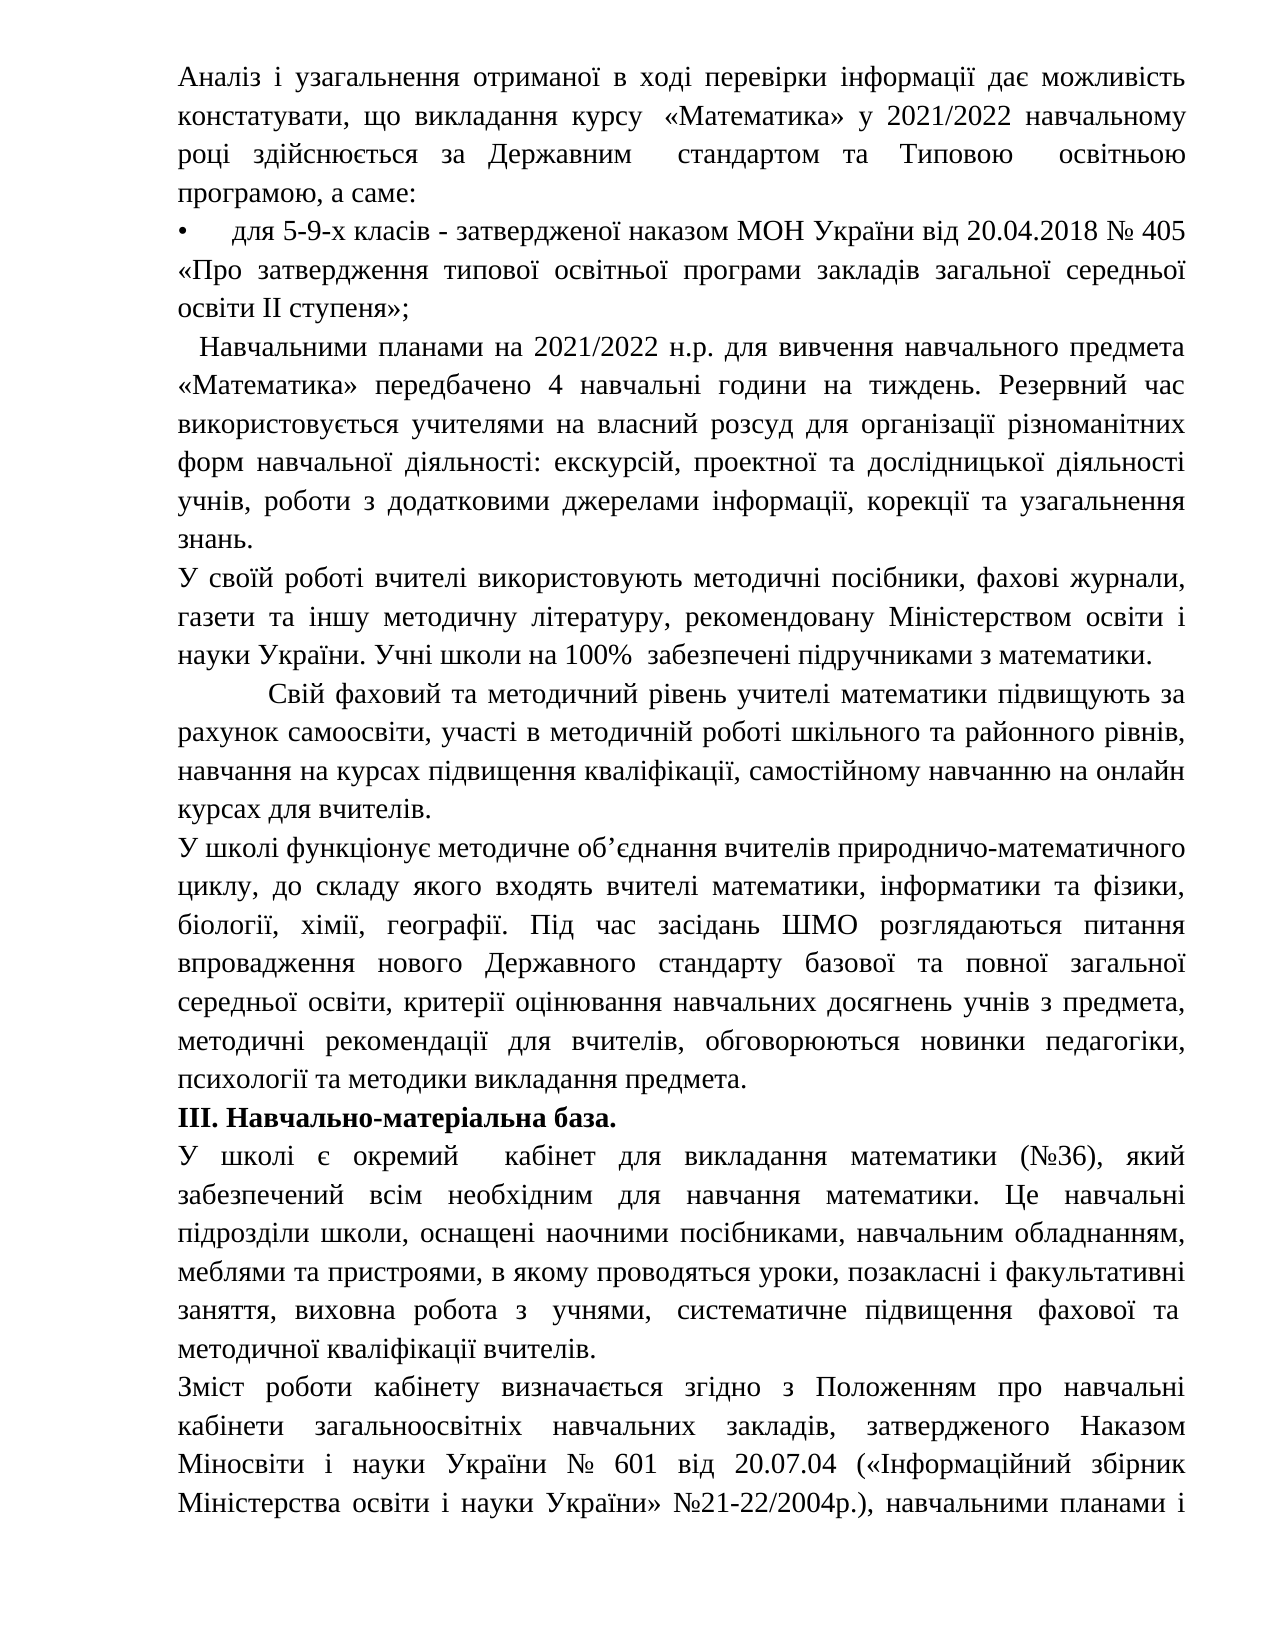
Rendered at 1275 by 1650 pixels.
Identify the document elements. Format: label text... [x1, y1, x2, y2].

text • для 5-9-х класів - затвердженої наказом МОН України від 20.04.2018 № 405 «Про затвердження типової освітньої програми закладів загальної середньої освіти ІІ ступеня»; [177, 213, 1186, 324]
text Свій фаховий та методичний рівень учителі математики підвищують за рахунок самоосвіти, участі в методичній роботі шкільного та районного рівнів, навчання на курсах підвищення кваліфікації, самостійному навчанню на онлайн курсах для вчителів. [177, 676, 1186, 825]
text У школі є окремий кабінет для викладання математики (№36), який забезпечений всім необхідним для навчання математики. Це навчальні підрозділи школи, оснащені наочними посібниками, навчальним обладнанням, меблями та пристроями, в якому проводяться уроки, позакласні і факультативні заняття, виховна робота з учнями, систематичне підвищення фахової та методичної кваліфікації вчителів. [177, 1138, 1186, 1364]
text У школі функціонує методичне об’єднання вчителів природничо-математичного циклу, до складу якого входять вчителі математики, інформатики та фізики, біології, хімії, географії. Під час засідань ШМО розглядаються питання впровадження нового Державного стандарту базової та повної загальної середньої освіти, критерії оцінювання навчальних досягнень учнів з предмета, методичні рекомендації для вчителів, обговорюються новинки педагогіки, психології та методики викладання предмета. [177, 830, 1186, 1095]
text ІІІ. Навчально-матеріальна база. [177, 1100, 1186, 1133]
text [177, 1369, 1186, 1519]
text У своїй роботі вчителі використовують методичні посібники, фахові журнали, газети та іншу методичну літературу, рекомендовану Міністерством освіти і науки України. Учні школи на 100% забезпечені підручниками з математики. [177, 560, 1186, 671]
text Навчальними планами на 2021/2022 н.р. для вивчення навчального предмета «Математика» передбачено 4 навчальні години на тиждень. Резервний час використовується учителями на власний розсуд для організації різноманітних форм навчальної діяльності: екскурсій, проектної та дослідницької діяльності учнів, роботи з додатковими джерелами інформації, корекції та узагальнення знань. [177, 329, 1186, 555]
text Аналіз і узагальнення отриманої в ході перевірки інформації дає можливість констатувати, що викладання курсу «Математика» у 2021/2022 навчальному році здійснюється за Державним стандартом та Типовою освітньою програмою, а саме: [177, 59, 1186, 208]
